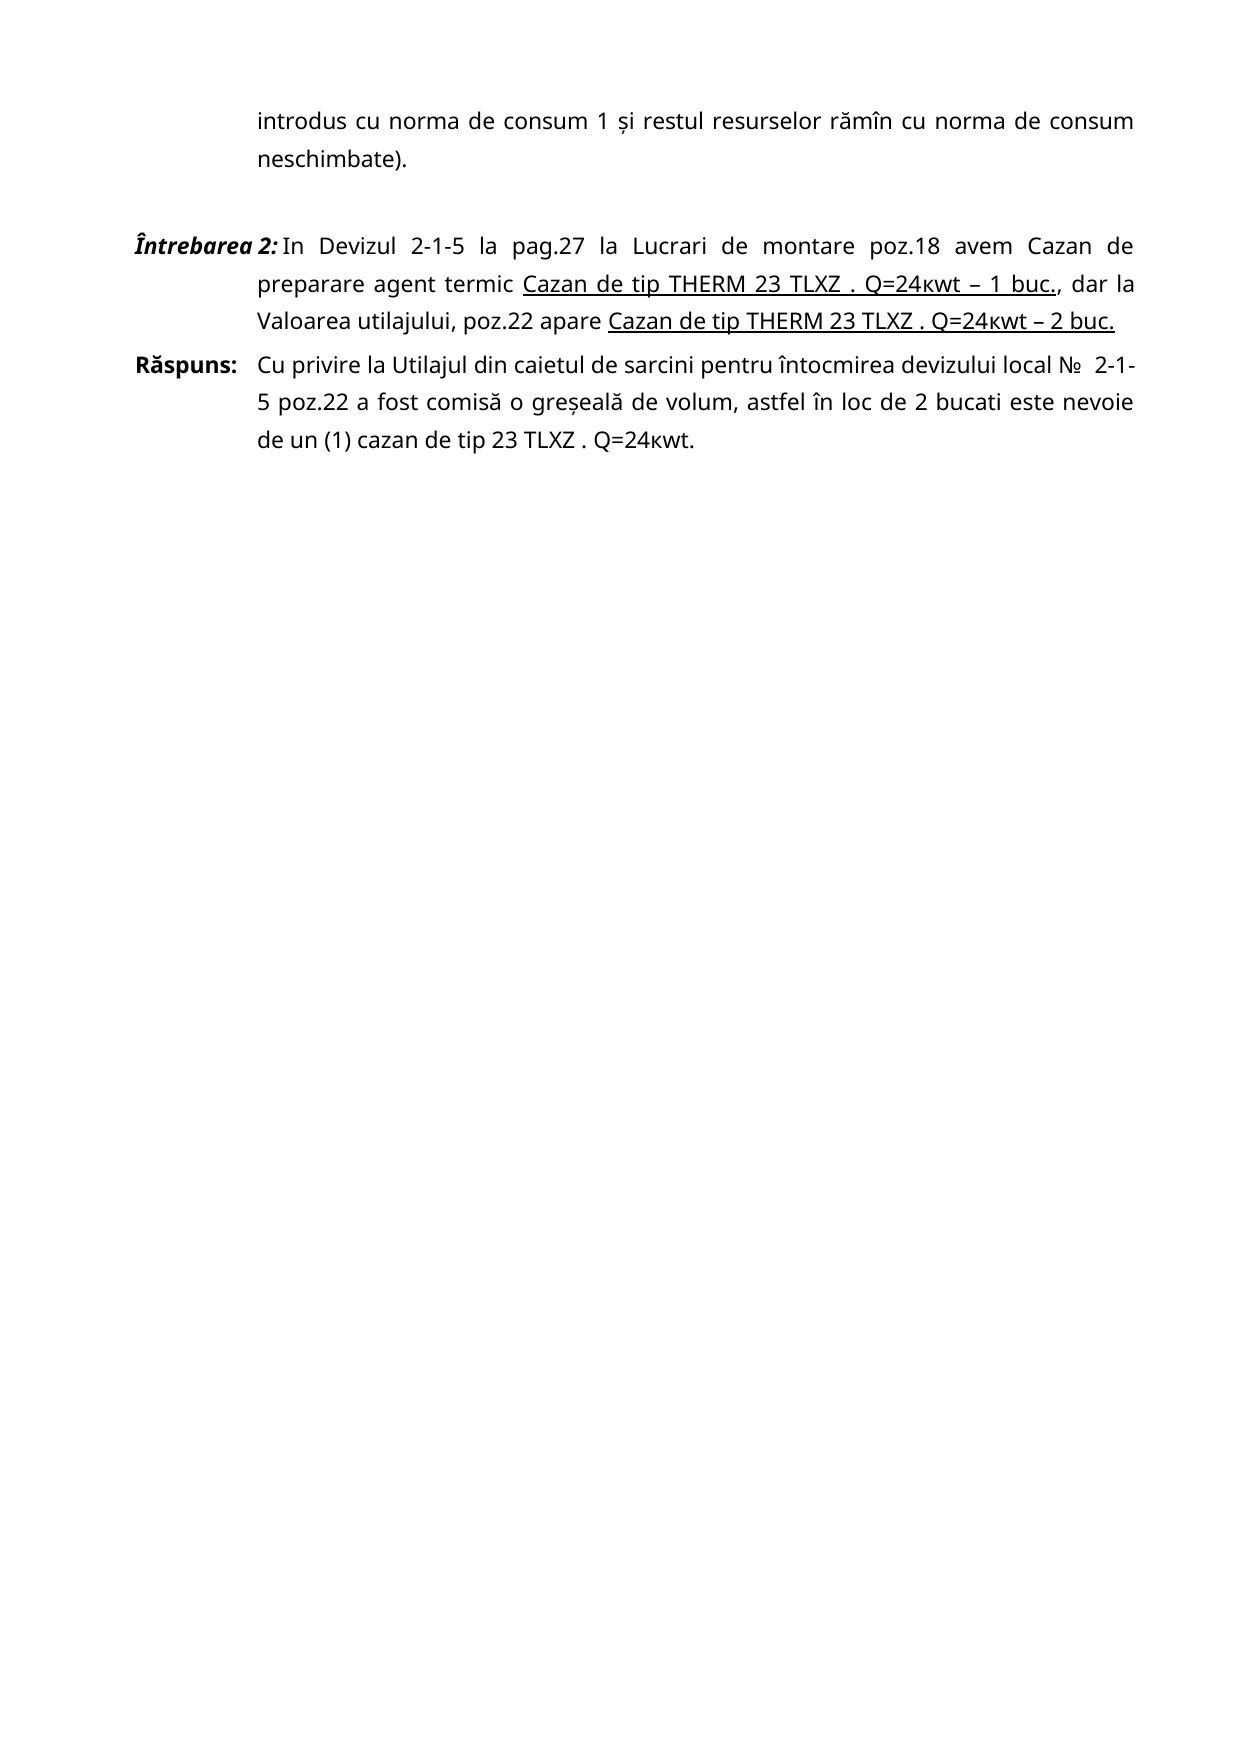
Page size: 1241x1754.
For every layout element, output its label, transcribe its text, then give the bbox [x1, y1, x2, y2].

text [257, 105, 1135, 174]
text Întrebarea 2: In Devizul 2-1-5 la pag.27 la Lucrari de montare poz.18 avem Cazan de preparare agent termic Cazan de tip THERM 23 TLXZ . Q=24кwt – 1 buc., dar la Valoarea utilajului, poz.22 apare Cazan de tip THERM 23 TLXZ . Q=24кwt – 2 buc. [135, 230, 1135, 336]
text Răspuns: Сu privire la Utilajul din caietul de sarcini pentru întocmirea devizului local № 2-1-5 poz.22 a fost comisă o greșeală de volum, astfel în loc de 2 bucati este nevoie de un (1) cazan de tip 23 TLXZ . Q=24кwt. [135, 349, 1135, 455]
